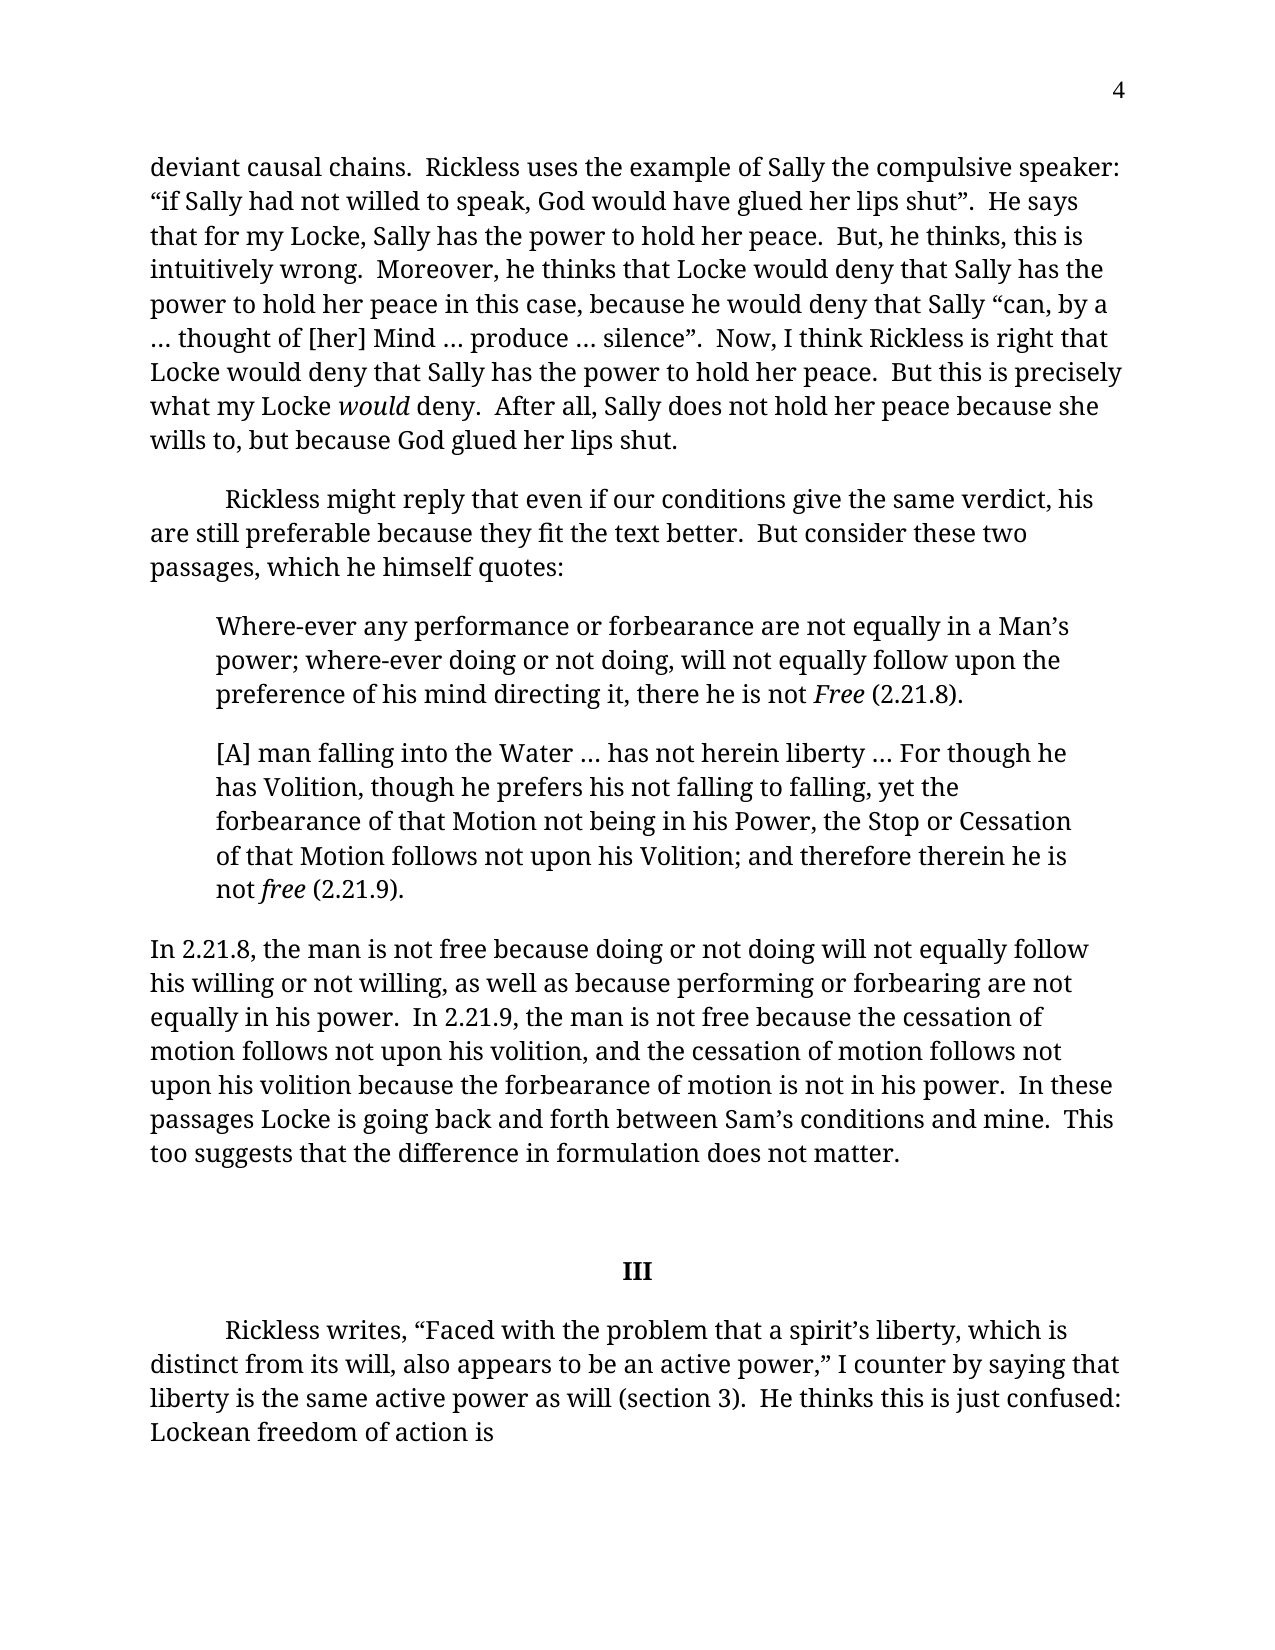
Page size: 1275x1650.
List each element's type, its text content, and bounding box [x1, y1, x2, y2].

text [A] man falling into the Water … has not herein liberty … For though he has Volition, though he prefers his not falling to falling, yet the forbearance of that Motion not being in his Power, the Stop or Cessation of that Motion follows not upon his Volition; and therefore therein he is not free (2.21.9). [216, 736, 1078, 906]
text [150, 150, 1125, 457]
text Where-ever any performance or forbearance are not equally in a Man’s power; where-ever doing or not doing, will not equally follow upon the preference of his mind directing it, there he is not Free (2.21.8). [216, 609, 1078, 711]
text Rickless might reply that even if our conditions give the same verdict, his are still preferable because they fit the text better. But consider these two passages, which he himself quotes: [150, 482, 1125, 584]
text Rickless writes, “Faced with the problem that a spirit’s liberty, which is distinct from its will, also appears to be an active power,” I counter by saying that liberty is the same active power as will (section 3). He thinks this is just confused: Lockean freedom of action is [150, 1313, 1125, 1449]
text In 2.21.8, the man is not free because doing or not doing will not equally follow his willing or not willing, as well as because performing or forbearing are not equally in his power. In 2.21.9, the man is not free because the cessation of motion follows not upon his volition, and the cessation of motion follows not upon his volition because the forbearance of motion is not in his power. In these passages Locke is going back and forth between Sam’s conditions and mine. This too suggests that the difference in formulation does not matter. [150, 931, 1125, 1170]
text III [150, 1254, 1125, 1288]
